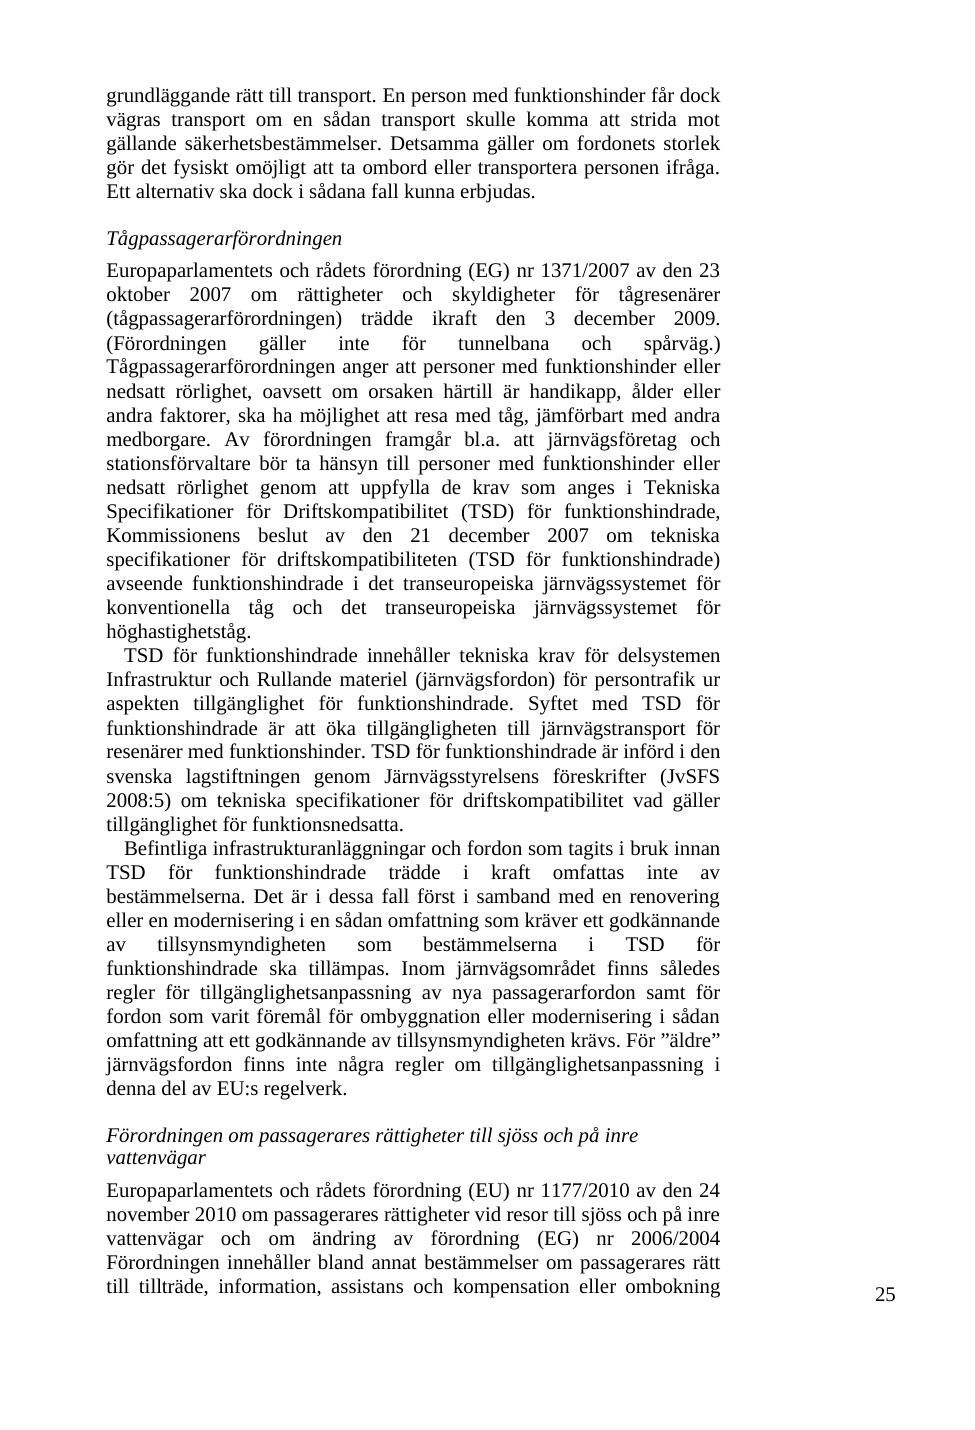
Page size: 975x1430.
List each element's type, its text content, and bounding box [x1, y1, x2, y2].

text Förordningen om passagerares rättigheter till sjöss och på inre vattenvägar [106, 1125, 721, 1169]
text TSD för funktionshindrade innehåller tekniska krav för delsystemen Infrastruktur och Rullande materiel (järnvägsfordon) för persontrafik ur aspekten tillgänglighet för funktionshindrade. Syftet med TSD för funktionshindrade är att öka tillgängligheten till järnvägstransport för resenärer med funktionshinder. TSD för funktionshindrade är införd i den svenska lagstiftningen genom Järnvägsstyrelsens föreskrifter (JvSFS 2008:5) om tekniska specifikationer för driftskompatibilitet vad gäller tillgänglighet för funktionsnedsatta. [106, 643, 721, 836]
text Tågpassagerarförordningen [106, 228, 721, 250]
text Befintliga infrastrukturanläggningar och fordon som tagits i bruk innan TSD för funktionshindrade trädde i kraft omfattas inte av bestämmelserna. Det är i dessa fall först i samband med en renovering eller en modernisering i en sådan omfattning som kräver ett godkännande av tillsynsmyndigheten som bestämmelserna i TSD för funktionshindrade ska tillämpas. Inom järnvägsområdet finns således regler för tillgänglighetsanpassning av nya passagerarfordon samt för fordon som varit föremål för ombyggnation eller modernisering i sådan omfattning att ett godkännande av tillsynsmyndigheten krävs. För ”äldre” järnvägsfordon finns inte några regler om tillgänglighetsanpassning i denna del av EU:s regelverk. [106, 836, 721, 1100]
text Europaparlamentets och rådets förordning (EG) nr 1371/2007 av den 23 oktober 2007 om rättigheter och skyldigheter för tågresenärer (tågpassagerarförordningen) trädde ikraft den 3 december 2009. (Förordningen gäller inte för tunnelbana och spårväg.) Tågpassagerarförordningen anger att personer med funktionshinder eller nedsatt rörlighet, oavsett om orsaken härtill är handikapp, ålder eller andra faktorer, ska ha möjlighet att resa med tåg, jämförbart med andra medborgare. Av förordningen framgår bl.a. att järnvägsföretag och stationsförvaltare bör ta hänsyn till personer med funktionshinder eller nedsatt rörlighet genom att uppfylla de krav som anges i Tekniska Specifikationer för Driftskompatibilitet (TSD) för funktionshindrade, Kommissionens beslut av den 21 december 2007 om tekniska specifikationer för driftskompatibiliteten (TSD för funktionshindrade) avseende funktionshindrade i det transeuropeiska järnvägssystemet för konventionella tåg och det transeuropeiska järnvägssystemet för höghastighetståg. [106, 258, 721, 643]
